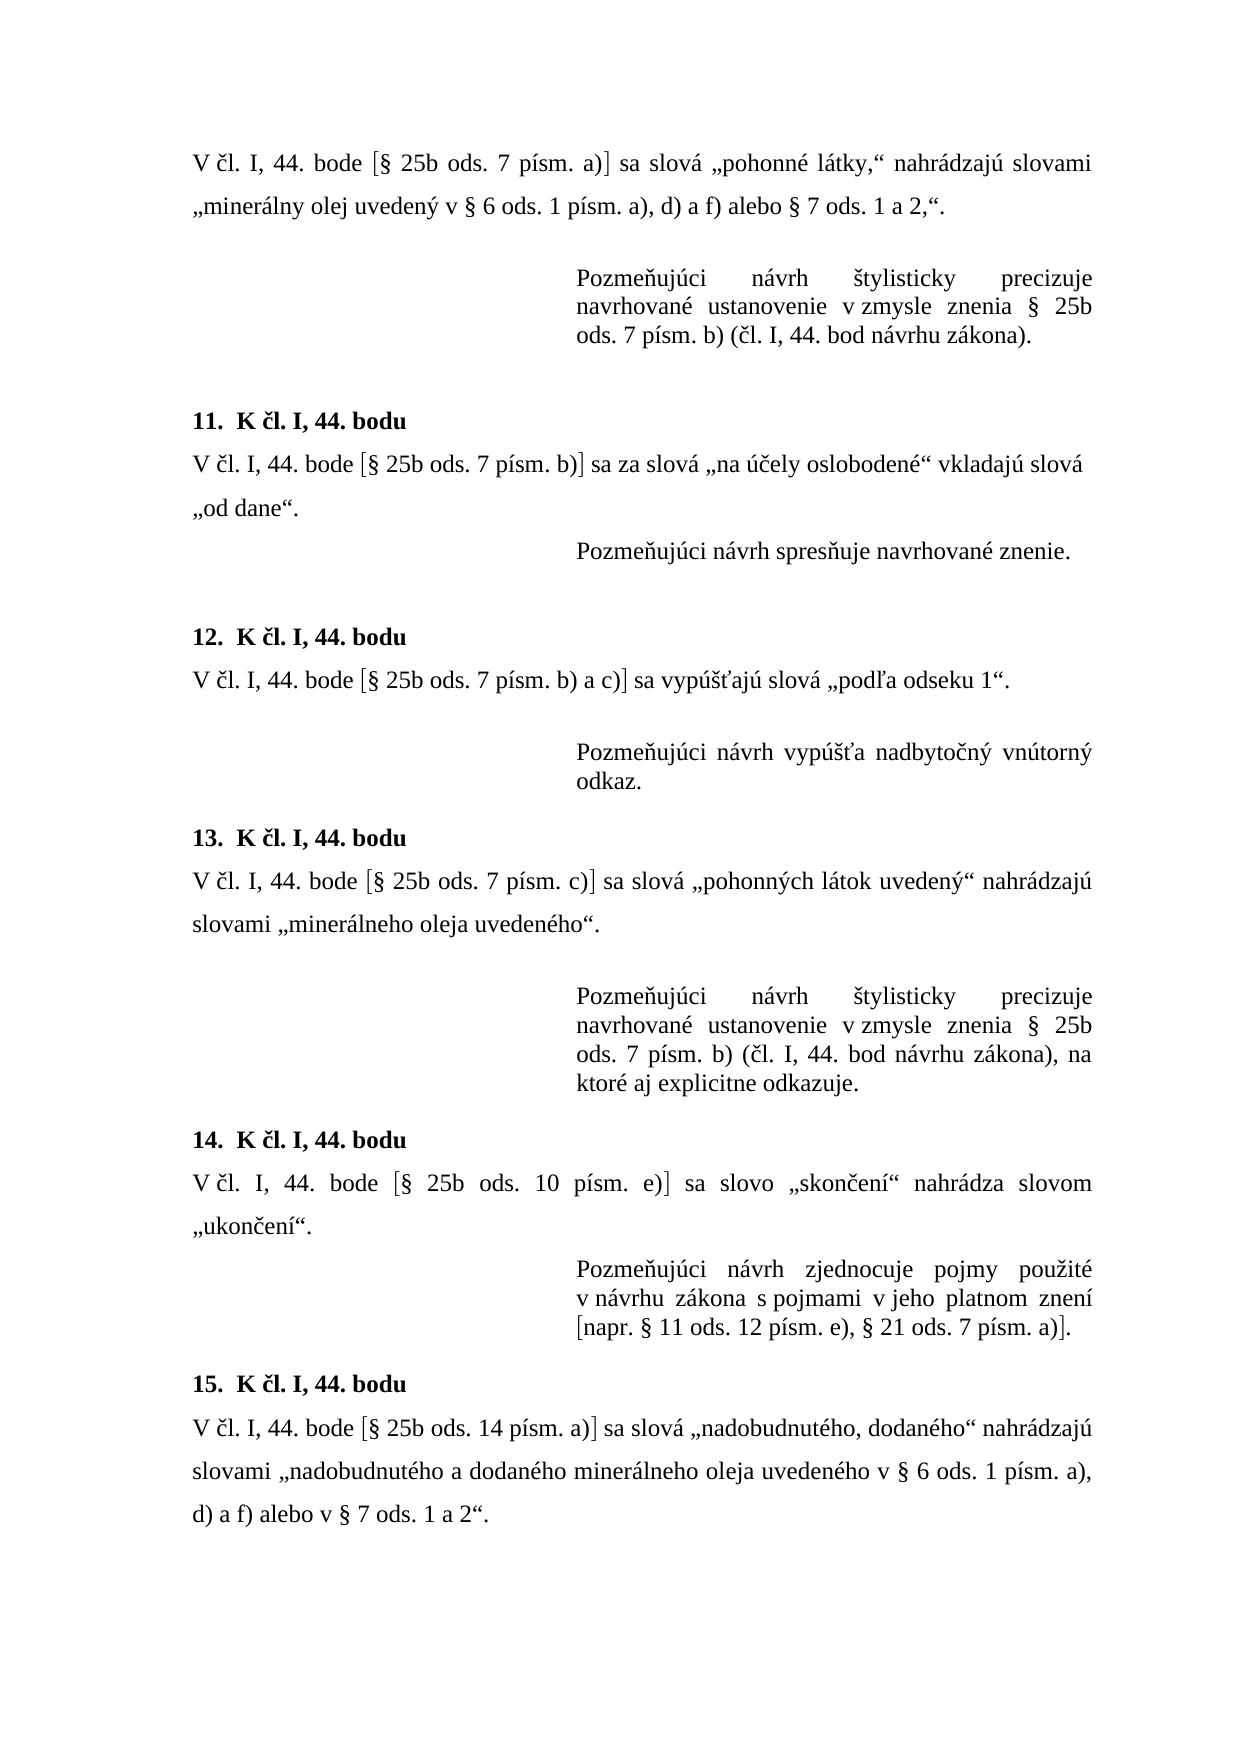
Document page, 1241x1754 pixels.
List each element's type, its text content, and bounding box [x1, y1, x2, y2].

list K čl. I, 44. bodu [192, 622, 1093, 651]
list K čl. I, 44. bodu [192, 823, 1093, 852]
list V čl. I, 44. bode § 25b ods. 7 písm. a) sa slová „pohonné látky,“ nahrádzajú slovami „minerálny olej uvedený v § 6 ods. 1 písm. a), d) a f) alebo § 7 ods. 1 a 2,“. [192, 148, 1093, 219]
list V čl. I, 44. bode § 25b ods. 7 písm. c) sa slová „pohonných látok uvedený“ nahrádzajú slovami „minerálneho oleja uvedeného“. [192, 866, 1093, 938]
text Pozmeňujúci návrh spresňuje navrhované znenie. [576, 536, 1093, 564]
list Pozmeňujúci návrh vypúšťa nadbytočný vnútorný odkaz. [576, 737, 1093, 794]
list V čl. I, 44. bode § 25b ods. 10 písm. e) sa slovo „skončení“ nahrádza slovom „ukončení“. [192, 1168, 1093, 1240]
list K čl. I, 44. bodu [192, 1369, 1093, 1398]
list V čl. I, 44. bode § 25b ods. 7 písm. b) a c) sa vypúšťajú slová „podľa odseku 1“. [192, 665, 1093, 694]
list V čl. I, 44. bode § 25b ods. 7 písm. b) sa za slová „na účely oslobodené“ vkladajú slová „od dane“. [192, 449, 1093, 521]
list V čl. I, 44. bode § 25b ods. 14 písm. a) sa slová „nadobudnutého, dodaného“ nahrádzajú slovami „nadobudnutého a dodaného minerálneho oleja uvedeného v § 6 ods. 1 písm. a), d) a f) alebo v § 7 ods. 1 a 2“. [192, 1413, 1093, 1528]
list K čl. I, 44. bodu [192, 406, 1093, 435]
text Pozmeňujúci návrh zjednocuje pojmy použité v návrhu zákona s pojmami v jeho platnom znení napr. § 11 ods. 12 písm. e), § 21 ods. 7 písm. a). [576, 1254, 1093, 1341]
list Pozmeňujúci návrh štylisticky precizuje navrhované ustanovenie v zmysle znenia § 25b ods. 7 písm. b) (čl. I, 44. bod návrhu zákona). [576, 263, 1093, 349]
list K čl. I, 44. bodu [192, 1125, 1093, 1154]
list Pozmeňujúci návrh štylisticky precizuje navrhované ustanovenie v zmysle znenia § 25b ods. 7 písm. b) (čl. I, 44. bod návrhu zákona), na ktoré aj explicitne odkazuje. [576, 981, 1093, 1096]
